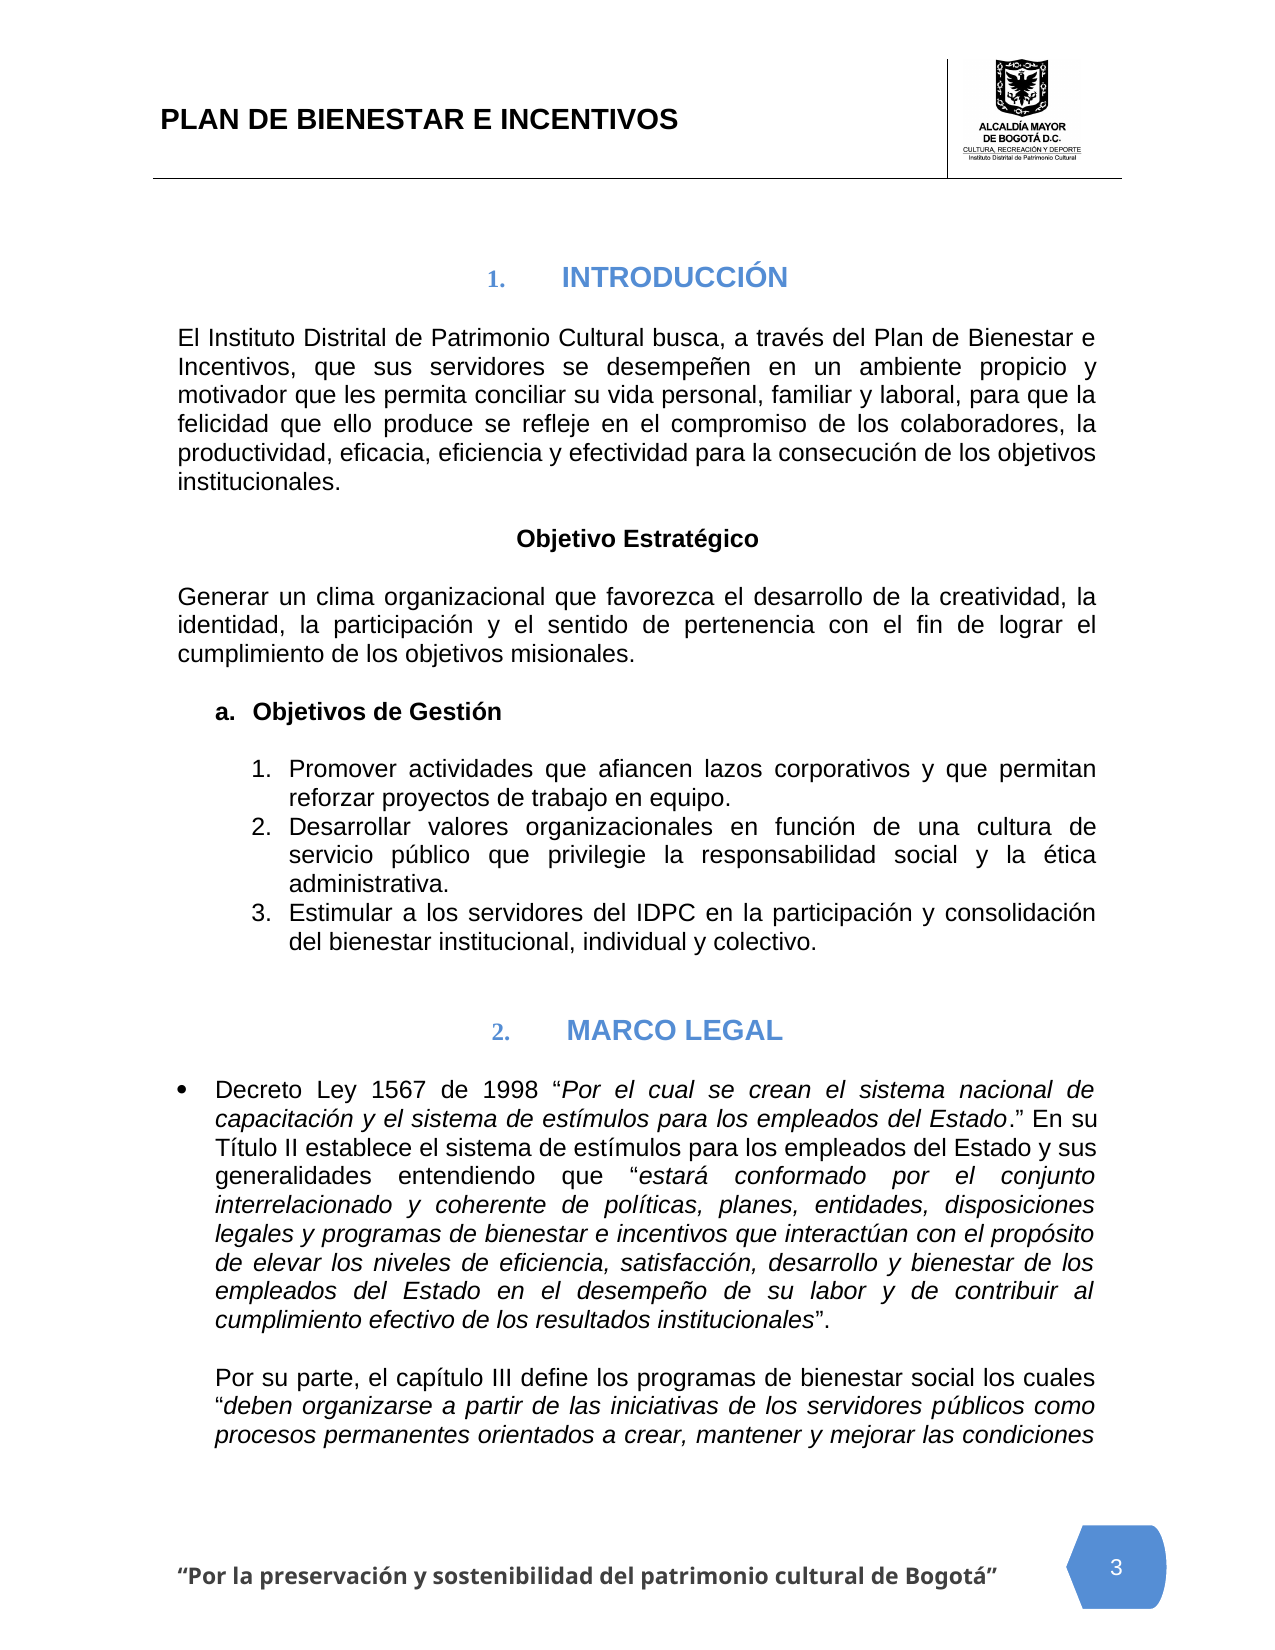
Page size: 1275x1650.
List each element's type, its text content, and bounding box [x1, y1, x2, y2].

text Objetivo Estratégico [177, 524, 1098, 553]
list Decreto Ley 1567 de 1998 “Por el cual se crean el sistema nacional de capacitación y el sistema de estímulos para los empleados del Estado.” En su Título II establece el sistema de estímulos para los empleados del Estado y sus generalidades entendiendo que “estará conformado por el conjunto interrelacionado y coherente de políticas, planes, entidades, disposiciones legales y programas de bienestar e incentivos que interactúan con el propósito de elevar los niveles de eficiencia, satisfacción, desarrollo y bienestar de los empleados del Estado en el desempeño de su labor y de contribuir al cumplimiento efectivo de los resultados institucionales”. [177, 1075, 1098, 1334]
picture [962, 59, 1082, 160]
list Objetivos de Gestión [215, 696, 1098, 725]
list Desarrollar valores organizacionales en función de una cultura de servicio público que privilegie la responsabilidad social y la ética administrativa. [251, 811, 1098, 898]
list Estimular a los servidores del IDPC en la participación y consolidación del bienestar institucional, individual y colectivo. [251, 898, 1098, 955]
subtitle MARCO LEGAL [177, 1013, 1098, 1046]
subtitle INTRODUCCIÓN [177, 260, 1098, 294]
text El Instituto Distrital de Patrimonio Cultural busca, a través del Plan de Bienestar e Incentivos, que sus servidores se desempeñen en un ambiente propicio y motivador que les permita conciliar su vida personal, familiar y laboral, para que la felicidad que ello produce se refleje en el compromiso de los colaboradores, la productividad, eficacia, eficiencia y efectividad para la consecución de los objetivos institucionales. [177, 323, 1098, 495]
text Generar un clima organizacional que favorezca el desarrollo de la creatividad, la identidad, la participación y el sentido de pertenencia con el fin de lograr el cumplimiento de los objetivos misionales. [177, 581, 1098, 668]
list Promover actividades que afiancen lazos corporativos y que permitan reforzar proyectos de trabajo en equipo. [251, 754, 1098, 811]
